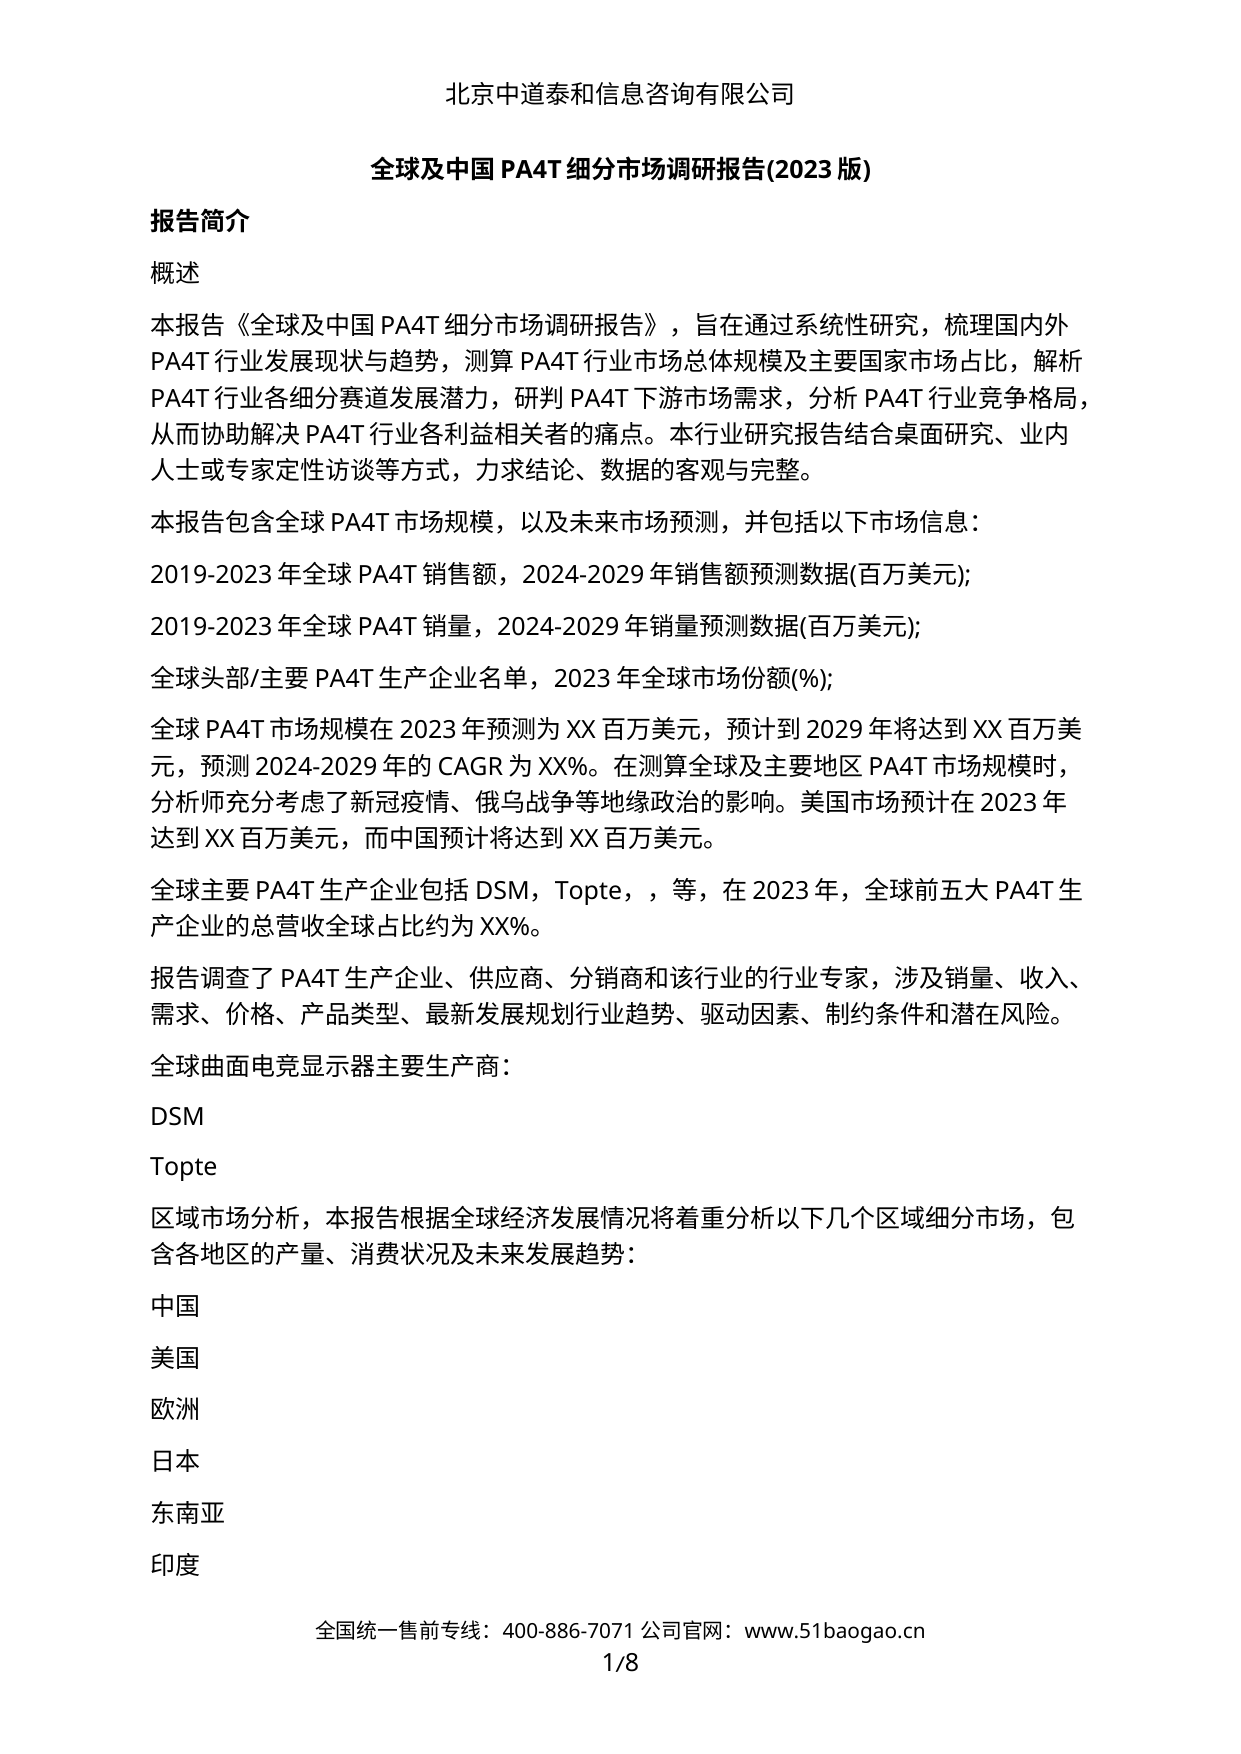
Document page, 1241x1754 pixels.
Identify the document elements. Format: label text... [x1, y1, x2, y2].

text 印度 [150, 1546, 1090, 1582]
text 欧洲 [150, 1390, 1090, 1426]
text Topte [150, 1148, 1090, 1182]
text 全球主要PA4T生产企业包括 DSM，Topte，，等，在2023年，全球前五大PA4T生产企业的总营收全球占比约为XX%。 [150, 871, 1090, 943]
text 全球及中国PA4T细分市场调研报告(2023版) [150, 150, 1090, 186]
text 区域市场分析，本报告根据全球经济发展情况将着重分析以下几个区域细分市场，包含各地区的产量、消费状况及未来发展趋势： [150, 1198, 1090, 1271]
text 东南亚 [150, 1494, 1090, 1530]
text 本报告《全球及中国PA4T细分市场调研报告》，旨在通过系统性研究，梳理国内外PA4T行业发展现状与趋势，测算PA4T行业市场总体规模及主要国家市场占比，解析PA4T行业各细分赛道发展潜力，研判PA4T下游市场需求，分析PA4T行业竞争格局，从而协助解决PA4T行业各利益相关者的痛点。本行业研究报告结合桌面研究、业内人士或专家定性访谈等方式，力求结论、数据的客观与完整。 [150, 306, 1090, 487]
text 美国 [150, 1338, 1090, 1374]
text 2019-2023年全球PA4T销售额，2024-2029年销售额预测数据(百万美元); [150, 554, 1090, 591]
text 全球PA4T市场规模在2023年预测为XX百万美元，预计到2029年将达到XX百万美元，预测2024-2029年的CAGR为XX%。在测算全球及主要地区PA4T市场规模时，分析师充分考虑了新冠疫情、俄乌战争等地缘政治的影响。美国市场预计在2023年达到XX百万美元，而中国预计将达到XX百万美元。 [150, 710, 1090, 855]
text DSM [150, 1099, 1090, 1133]
text 概述 [150, 254, 1090, 290]
text 报告简介 [150, 202, 1090, 238]
text 报告调查了PA4T生产企业、供应商、分销商和该行业的行业专家，涉及销量、收入、需求、价格、产品类型、最新发展规划行业趋势、驱动因素、制约条件和潜在风险。 [150, 959, 1090, 1031]
text 中国 [150, 1286, 1090, 1322]
text 全球曲面电竞显示器主要生产商： [150, 1047, 1090, 1083]
text 2019-2023年全球PA4T销量，2024-2029年销量预测数据(百万美元); [150, 606, 1090, 642]
text 本报告包含全球PA4T市场规模，以及未来市场预测，并包括以下市场信息： [150, 502, 1090, 539]
text 全球头部/主要PA4T生产企业名单，2023年全球市场份额(%); [150, 658, 1090, 694]
text 日本 [150, 1442, 1090, 1478]
